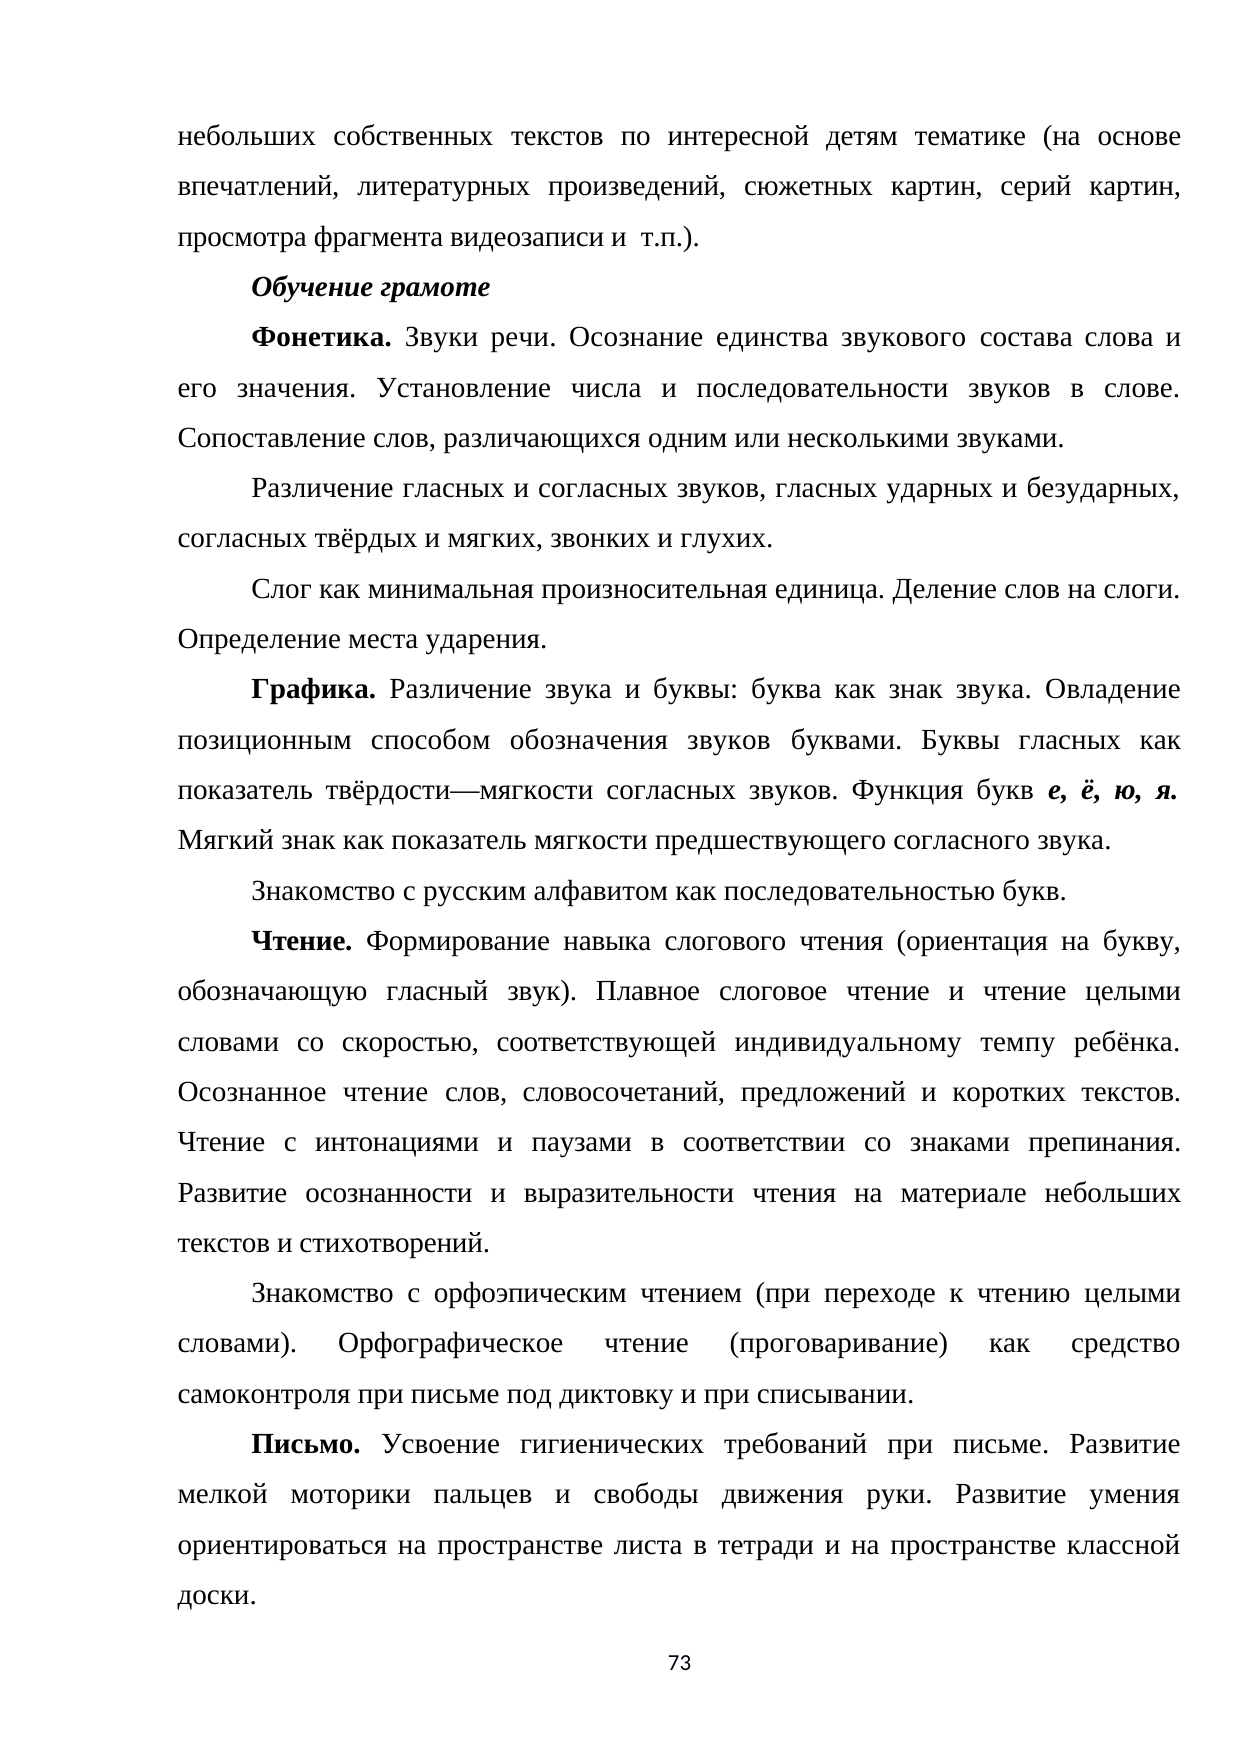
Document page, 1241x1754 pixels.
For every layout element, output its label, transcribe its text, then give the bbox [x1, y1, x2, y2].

text Различение гласных и согласных звуков, гласных ударных и безударных, согласных твёрдых и мягких, звонких и глухих. [177, 470, 1181, 554]
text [177, 118, 1181, 252]
text Слог как минимальная произносительная единица. Деление слов на слоги. Определение места ударения. [177, 571, 1181, 655]
text Графика. Различение звука и буквы: буква как знак звука. Овладение позиционным способом обозначения звуков буквами. Буквы гласных как показатель твёрдости—мягкости согласных звуков. Функция букв е, ё, ю, я. Мягкий знак как показатель мягкости предшествующего согласного звука. [177, 672, 1181, 856]
text Знакомство с русским алфавитом как последовательностью букв. [177, 873, 1181, 906]
text Чтение. Формирование навыка слогового чтения (ориентация на букву, обозначающую гласный звук). Плавное слоговое чтение и чтение целыми словами со скоростью, соответствующей индивидуальному темпу ребёнка. Осознанное чтение слов, словосочетаний, предложений и коротких текстов. Чтение с интонациями и паузами в соответствии со знаками препинания. Развитие осознанности и выразительности чтения на материале небольших текстов и стихотворений. [177, 923, 1181, 1258]
text Фонетика. Звуки речи. Осознание единства звукового состава слова и его значения. Установление числа и последовательности звуков в слове. Сопоставление слов, различающихся одним или несколькими звуками. [177, 319, 1181, 453]
text Письмо. Усвоение гигиенических требований при письме. Развитие мелкой моторики пальцев и свободы движения руки. Развитие умения ориентироваться на пространстве листа в тетради и на пространстве классной доски. [177, 1426, 1181, 1611]
text Знакомство с орфоэпическим чтением (при переходе к чтению целыми словами). Орфографическое чтение (проговаривание) как средство самоконтроля при письме под диктовку и при списывании. [177, 1275, 1181, 1409]
text Обучение грамоте [177, 269, 1181, 303]
